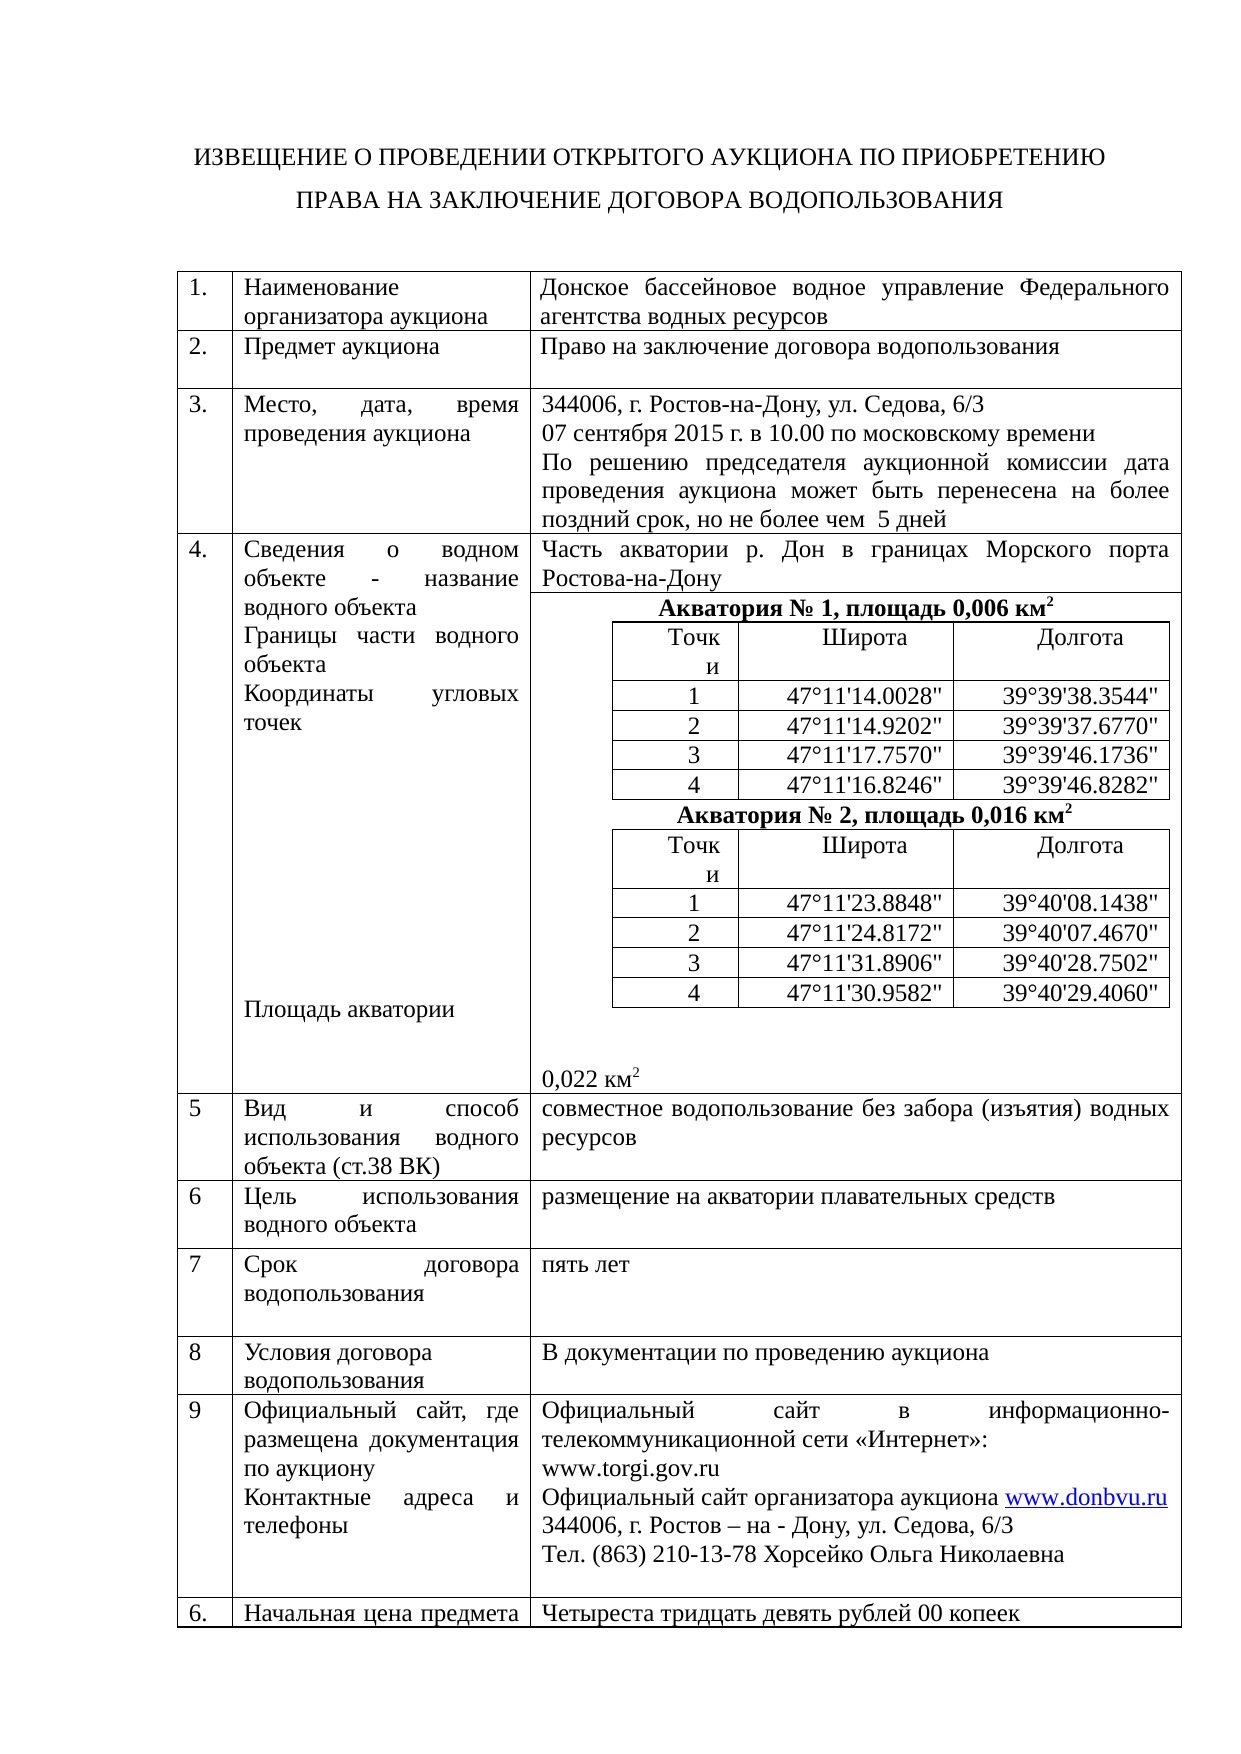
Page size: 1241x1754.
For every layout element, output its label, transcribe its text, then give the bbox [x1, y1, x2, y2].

table_cell совместное водопользование без забора (изъятия) водных ресурсов [531, 1094, 1181, 1180]
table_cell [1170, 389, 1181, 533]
table_cell 2. [178, 331, 232, 388]
table_cell 3. [178, 389, 232, 533]
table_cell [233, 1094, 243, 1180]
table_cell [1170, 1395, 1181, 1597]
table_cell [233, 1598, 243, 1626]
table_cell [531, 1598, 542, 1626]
table_cell 9 [178, 1395, 232, 1597]
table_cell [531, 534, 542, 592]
table_cell Сведения о водном объекте - название водного объекта Границы части водного объекта Координаты угловых точек Площадь акватории [233, 534, 530, 1092]
text ИЗВЕЩЕНИЕ О ПРОВЕДЕНИИ ОТКРЫТОГО АУКЦИОНА ПО ПРИОБРЕТЕНИЮ ПРАВА НА ЗАКЛЮЧЕНИЕ ДОГОВОРА ВОДОПОЛЬЗОВАНИЯ [177, 142, 1122, 214]
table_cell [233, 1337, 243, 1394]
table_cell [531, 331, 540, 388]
table_cell 5 [178, 1094, 232, 1180]
table_cell 8 [178, 1337, 232, 1394]
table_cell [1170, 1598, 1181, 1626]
table_cell 6 [178, 1181, 232, 1248]
table_cell 4. [178, 534, 232, 1092]
table_cell размещение на акватории плавательных средств [531, 1181, 1181, 1248]
table_cell Место, дата, время проведения аукциона [233, 389, 530, 533]
table_header 1. [178, 272, 232, 330]
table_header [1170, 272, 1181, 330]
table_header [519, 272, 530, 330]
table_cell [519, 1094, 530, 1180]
table_cell В документации по проведению аукциона [531, 1337, 1181, 1394]
table_cell 7 [178, 1249, 232, 1336]
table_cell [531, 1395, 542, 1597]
table_cell Цель использования водного объекта [233, 1181, 530, 1248]
table_cell Акватория № 1, площадь 0,006 км2 Акватория № 2, площадь 0,016 км2 0,022 км2 [531, 593, 1181, 1092]
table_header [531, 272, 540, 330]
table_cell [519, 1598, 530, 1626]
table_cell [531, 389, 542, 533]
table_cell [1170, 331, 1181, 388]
table_cell Официальный сайт, где размещена документация по аукциону Контактные адреса и телефоны [233, 1395, 530, 1597]
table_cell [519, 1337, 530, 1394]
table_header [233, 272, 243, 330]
table_cell Предмет аукциона [233, 331, 530, 388]
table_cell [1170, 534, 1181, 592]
table_cell пять лет [531, 1249, 1181, 1336]
